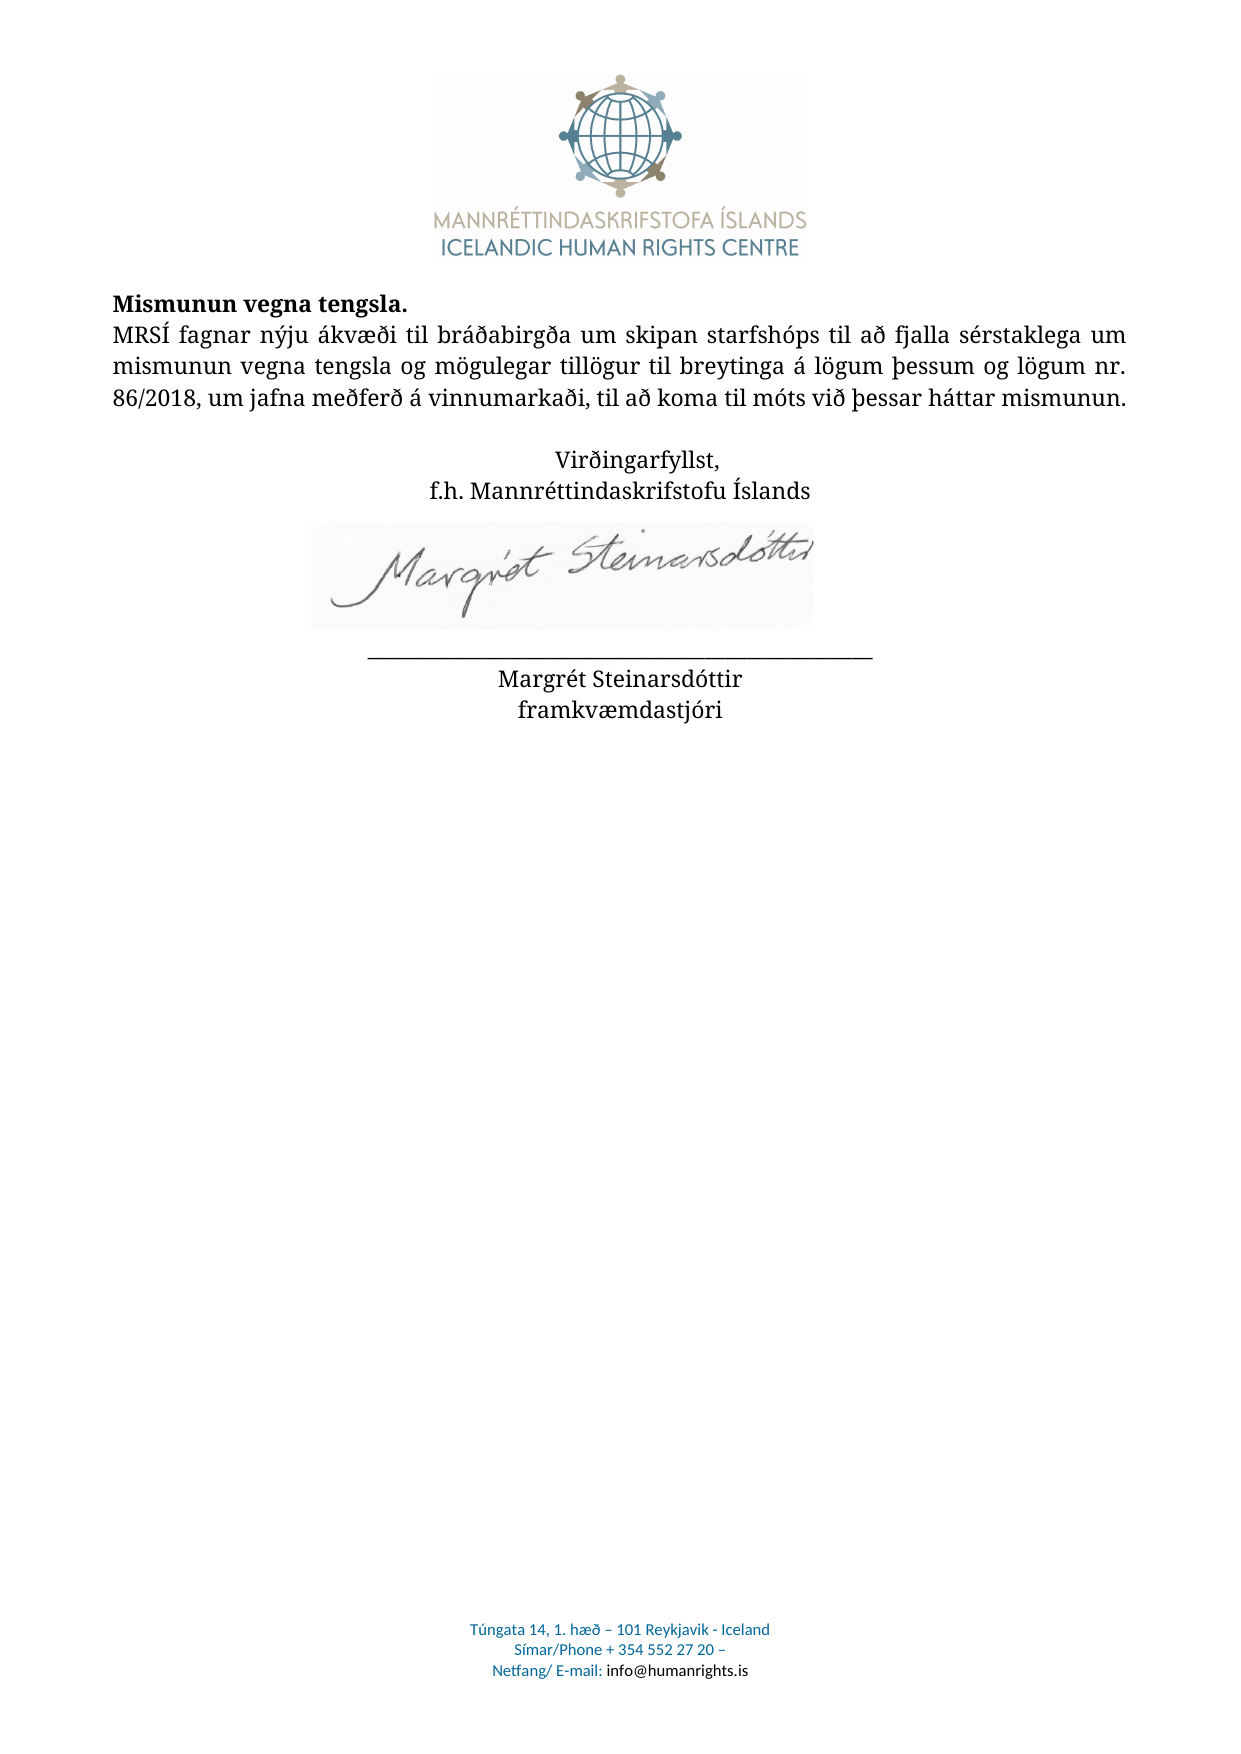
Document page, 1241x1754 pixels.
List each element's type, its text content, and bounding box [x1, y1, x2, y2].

text framkvæmdastjóri [112, 694, 1128, 725]
picture [638, 1647, 643, 1655]
text Virðingarfyllst, [481, 444, 1128, 475]
text Mismunun vegna tengsla. [112, 288, 1128, 319]
picture [546, 1665, 551, 1676]
picture [579, 1627, 589, 1635]
picture [311, 522, 814, 630]
text MRSÍ fagnar nýju ákvæði til bráðabirgða um skipan starfshóps til að fjalla sérstaklega um mismunun vegna tengsla og mögulegar tillögur til breytinga á lögum þessum og lögum nr. 86/2018, um jafna meðferð á vinnumarkaði, til að koma til móts við þessar háttar mismunun. [112, 319, 1128, 413]
text f.h. Mannréttindaskrifstofu Íslands [112, 475, 1128, 506]
picture [470, 1624, 478, 1635]
picture [606, 1646, 614, 1654]
text ________________________________________________ [112, 631, 1128, 663]
picture [432, 73, 808, 260]
text Margrét Steinarsdóttir [112, 663, 1128, 694]
picture [552, 1644, 558, 1656]
